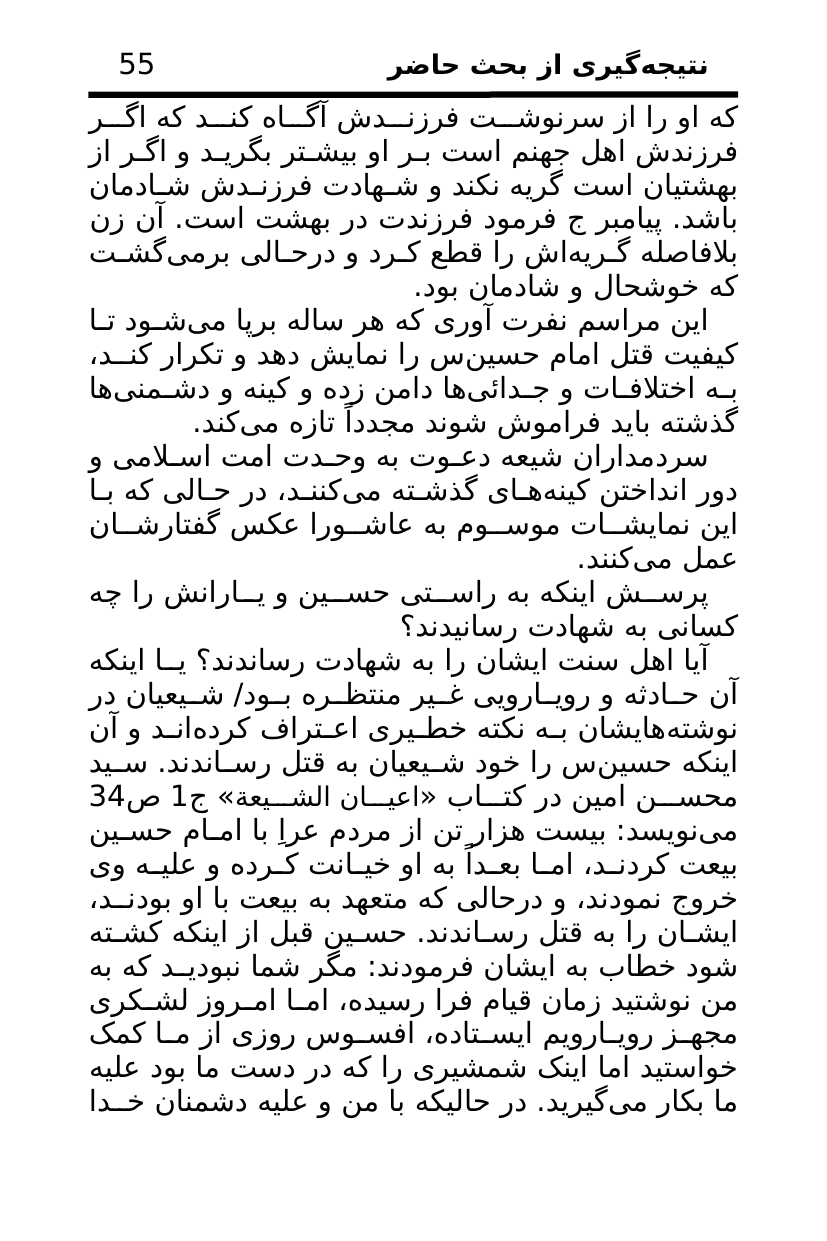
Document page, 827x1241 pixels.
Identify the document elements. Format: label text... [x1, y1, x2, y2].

text پرسش‌ اینکه‌ به‌ راستی‌ حسین‌ و یارانش‌ را چه‌ کسانی‌ به‌ شهادت‌ رسانیدند؟ [89, 575, 738, 643]
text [89, 643, 738, 1119]
text سردمداران‌ شیعه‌ دعوت‌ به‌ وحدت‌ امت‌ اسلامی‌ و دور انداختن‌ کینه‌های‌ گذشته‌ می‌کنند، در حالی که‌ با این‌ نمایشات‌ موسوم‌ به‌ عاشورا عکس‌ گفتارشان‌ عمل‌ می‌کنند. [89, 439, 738, 575]
text این‌ مراسم‌ نفرت‌ آوری‌ که‌ هر ساله‌ برپا می‌شود تا کیفیت‌ قتل‌ امام‌ حسین‌س را نمایش‌ دهد و تکرار کند، به ‌اختلافات‌ و جدائی‌ها دامن‌ زده‌ و کینه‌ و دشمنی‌ها گذشته‌ باید فراموش‌ شوند مجدداً تازه‌ می‌کند. [89, 304, 738, 439]
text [89, 100, 738, 304]
